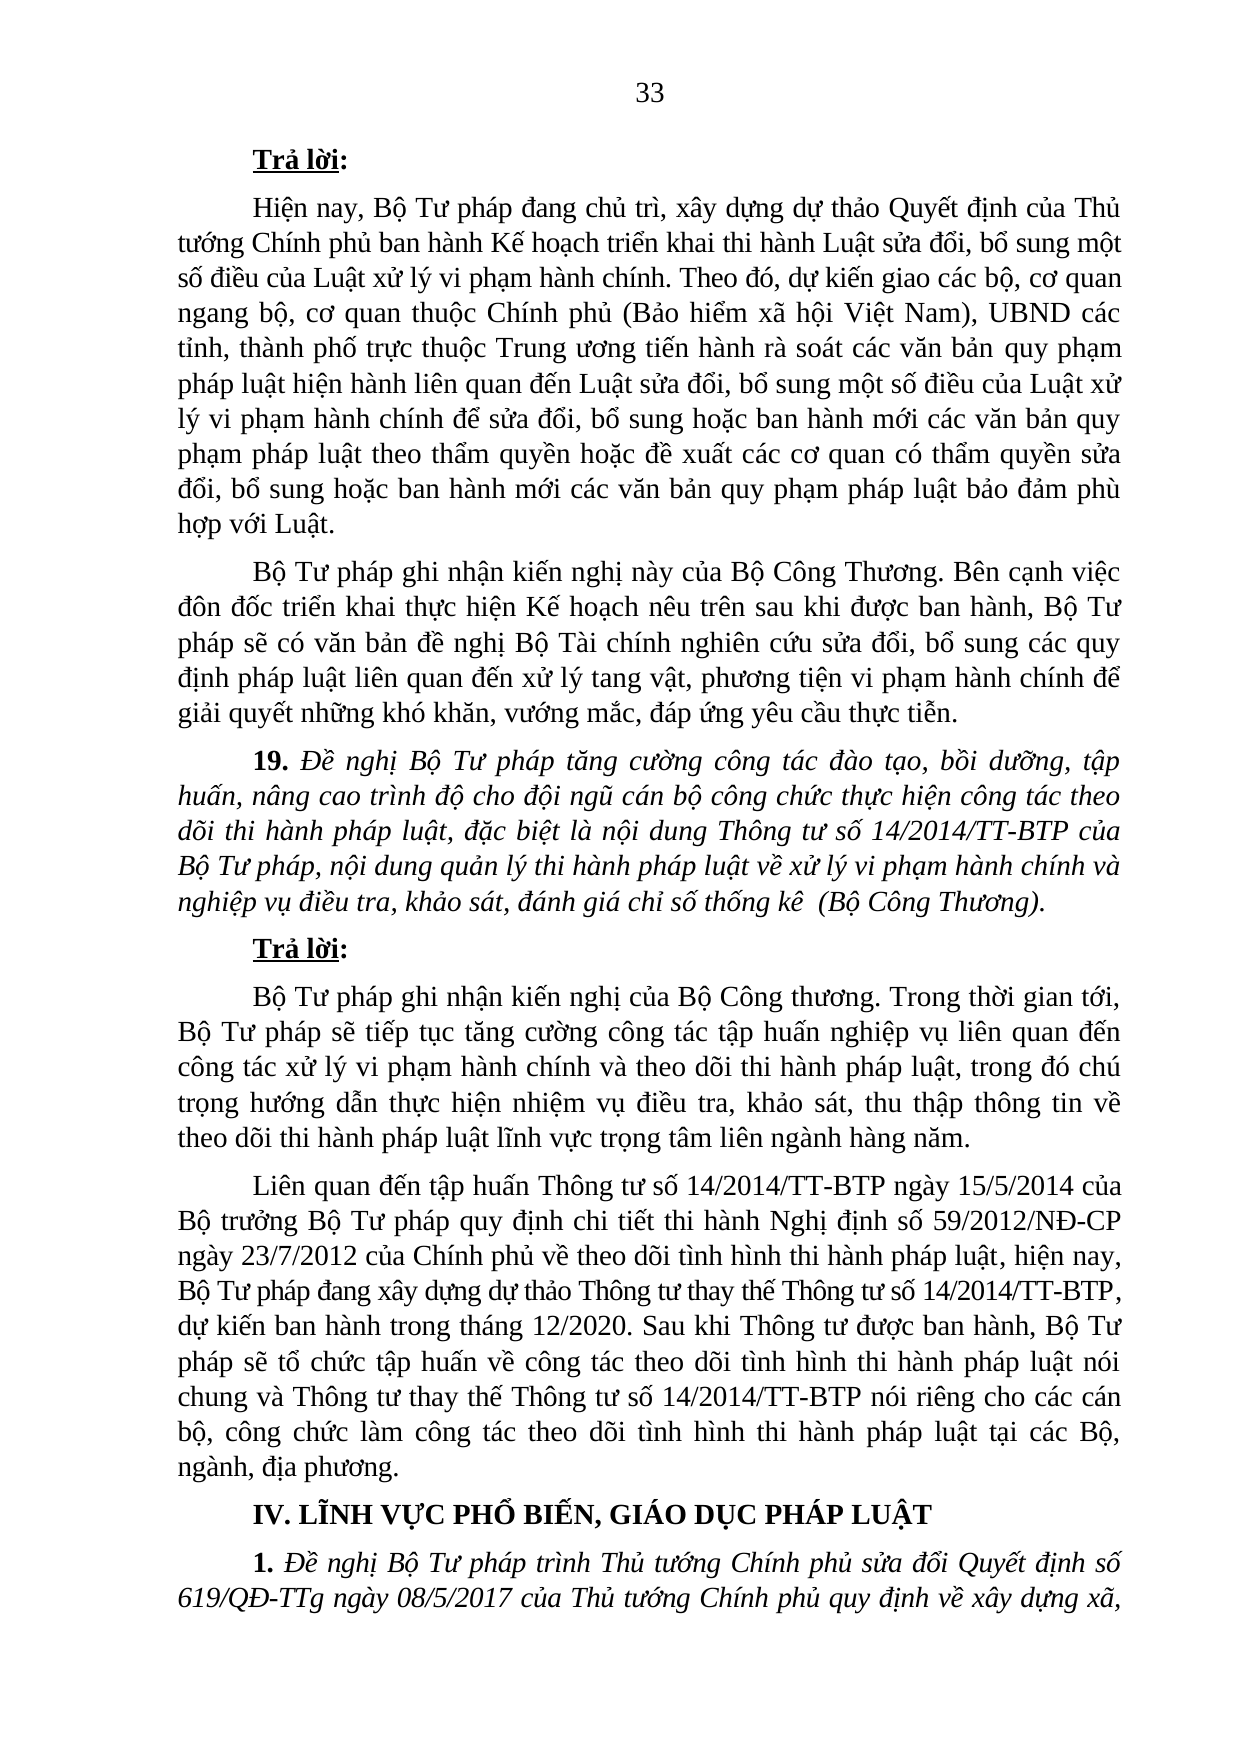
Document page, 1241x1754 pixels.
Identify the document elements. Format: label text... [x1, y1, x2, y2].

text Hiện nay, Bộ Tư pháp đang chủ trì, xây dựng dự thảo Quyết định của Thủ tướng Chính phủ ban hành Kế hoạch triển khai thi hành Luật sửa đổi, bổ sung một số điều của Luật xử lý vi phạm hành chính. Theo đó, dự kiến giao các bộ, cơ quan ngang bộ, cơ quan thuộc Chính phủ (Bảo hiểm xã hội Việt Nam), UBND các tỉnh, thành phố trực thuộc Trung ương tiến hành rà soát các văn bản quy phạm pháp luật hiện hành liên quan đến Luật sửa đổi, bổ sung một số điều của Luật xử lý vi phạm hành chính để sửa đổi, bổ sung hoặc ban hành mới các văn bản quy phạm pháp luật theo thẩm quyền hoặc đề xuất các cơ quan có thẩm quyền sửa đổi, bổ sung hoặc ban hành mới các văn bản quy phạm pháp luật bảo đảm phù hợp với Luật. [177, 190, 1122, 540]
text Liên quan đến tập huấn Thông tư số 14/2014/TT-BTP ngày 15/5/2014 của Bộ trưởng Bộ Tư pháp quy định chi tiết thi hành Nghị định số 59/2012/NĐ-CP ngày 23/7/2012 của Chính phủ về theo dõi tình hình thi hành pháp luật, hiện nay, Bộ Tư pháp đang xây dựng dự thảo Thông tư thay thế Thông tư số 14/2014/TT-BTP, dự kiến ban hành trong tháng 12/2020. Sau khi Thông tư được ban hành, Bộ Tư pháp sẽ tổ chức tập huấn về công tác theo dõi tình hình thi hành pháp luật nói chung và Thông tư thay thế Thông tư số 14/2014/TT-BTP nói riêng cho các cán bộ, công chức làm công tác theo dõi tình hình thi hành pháp luật tại các Bộ, ngành, địa phương. [177, 1168, 1122, 1483]
text 19. Đề nghị Bộ Tư pháp tăng cường công tác đào tạo, bồi dưỡng, tập huấn, nâng cao trình độ cho đội ngũ cán bộ công chức thực hiện công tác theo dõi thi hành pháp luật, đặc biệt là nội dung Thông tư số 14/2014/TT-BTP của Bộ Tư pháp, nội dung quản lý thi hành pháp luật về xử lý vi phạm hành chính và nghiệp vụ điều tra, khảo sát, đánh giá chỉ số thống kê (Bộ Công Thương). [177, 743, 1122, 917]
text Trả lời: [177, 142, 1122, 176]
text IV. LĨNH VỰC PHỔ BIẾN, GIÁO DỤC PHÁP LUẬT [177, 1497, 1122, 1531]
text Bộ Tư pháp ghi nhận kiến nghị này của Bộ Công Thương. Bên cạnh việc đôn đốc triển khai thực hiện Kế hoạch nêu trên sau khi được ban hành, Bộ Tư pháp sẽ có văn bản đề nghị Bộ Tài chính nghiên cứu sửa đổi, bổ sung các quy định pháp luật liên quan đến xử lý tang vật, phương tiện vi phạm hành chính để giải quyết những khó khăn, vướng mắc, đáp ứng yêu cầu thực tiễn. [177, 554, 1122, 729]
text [177, 1545, 1122, 1613]
text Trả lời: [177, 931, 1122, 965]
text Bộ Tư pháp ghi nhận kiến nghị của Bộ Công thương. Trong thời gian tới, Bộ Tư pháp sẽ tiếp tục tăng cường công tác tập huấn nghiệp vụ liên quan đến công tác xử lý vi phạm hành chính và theo dõi thi hành pháp luật, trong đó chú trọng hướng dẫn thực hiện nhiệm vụ điều tra, khảo sát, thu thập thông tin về theo dõi thi hành pháp luật lĩnh vực trọng tâm liên ngành hàng năm. [177, 979, 1122, 1153]
